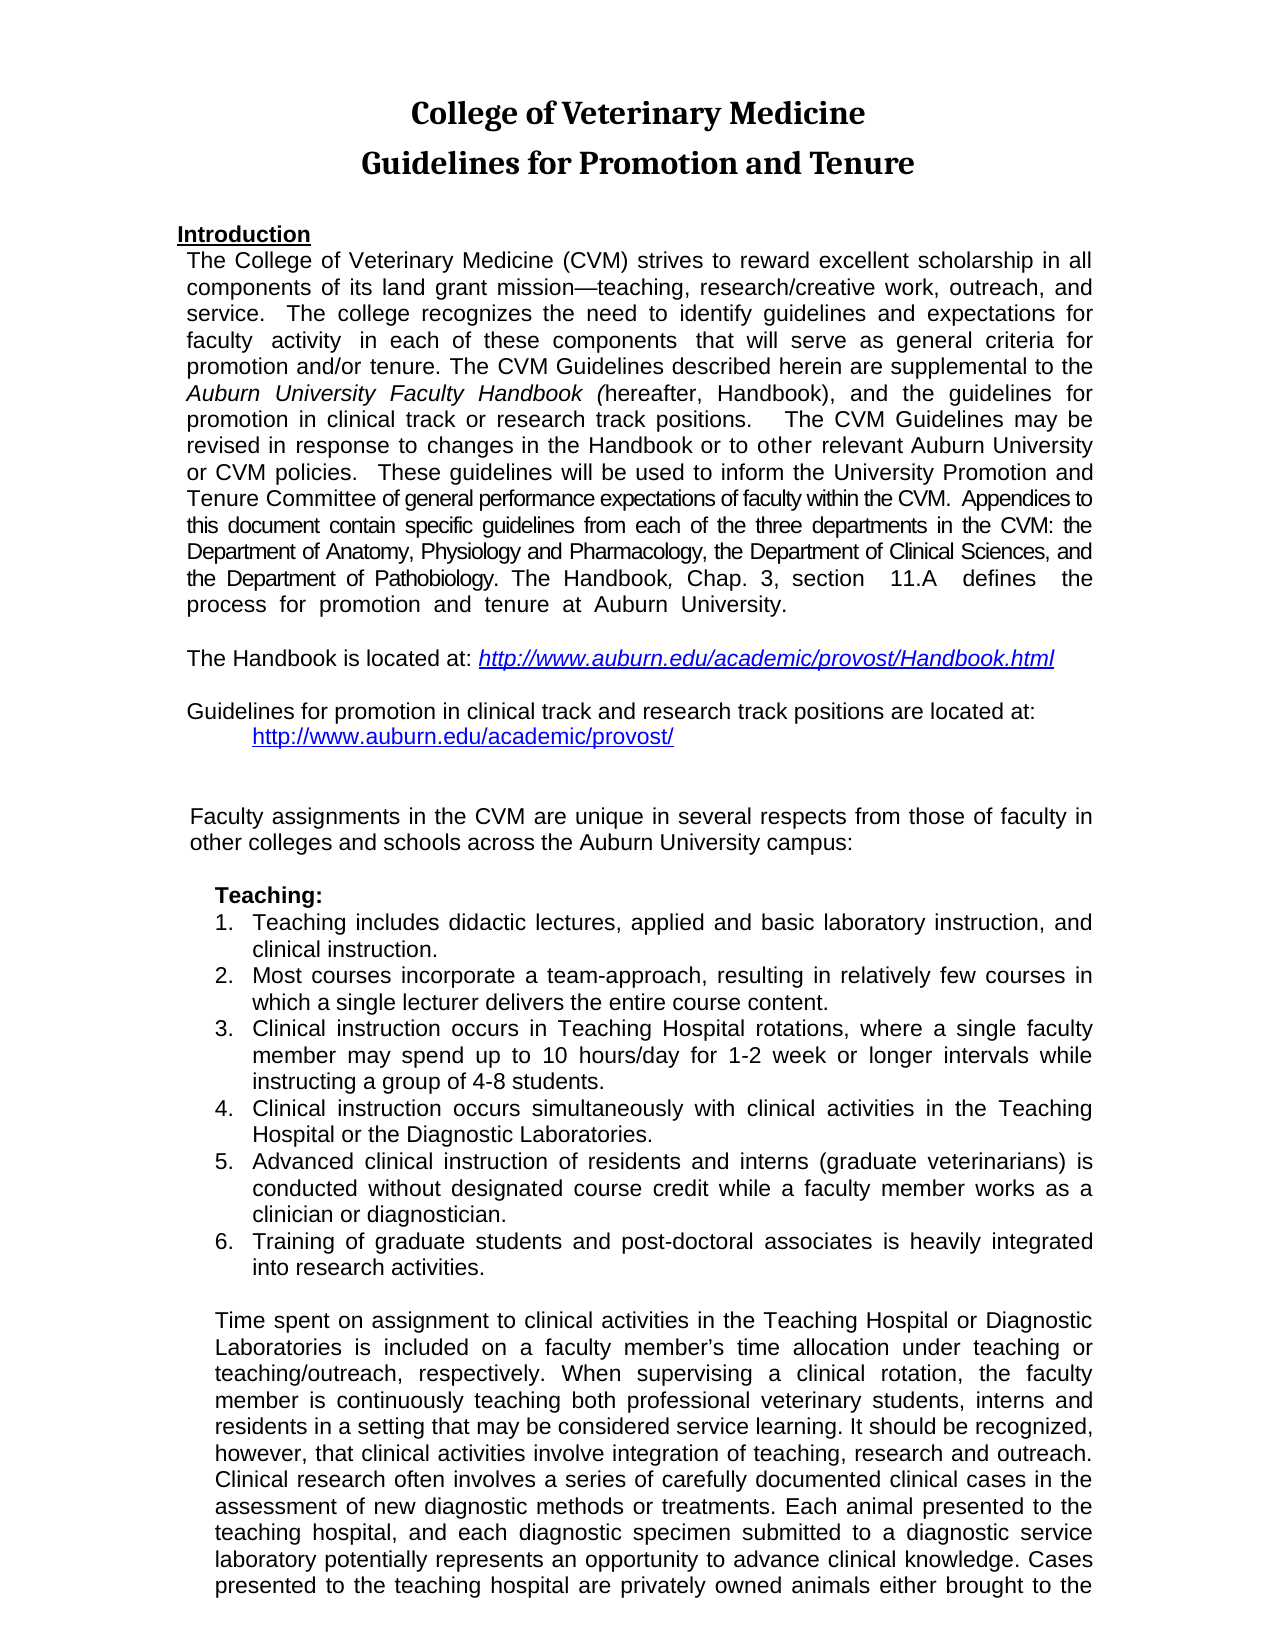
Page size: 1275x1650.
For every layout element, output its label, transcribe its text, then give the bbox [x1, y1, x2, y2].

title College of Veterinary Medicine [177, 94, 1100, 132]
text Guidelines for promotion in clinical track and research track positions are located at: http://www.auburn.edu/academic/provost/ [186, 699, 1100, 749]
text Faculty assignments in the CVM are unique in several respects from those of faculty in other colleges and schools across the Auburn University campus: [189, 803, 1094, 856]
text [214, 1308, 1094, 1599]
list Clinical instruction occurs in Teaching Hospital rotations, where a single faculty member may spend up to 10 hours/day for 1-2 week or longer intervals while instructing a group of 4-8 students. [214, 1016, 1094, 1095]
list Teaching includes didactic lectures, applied and basic laboratory instruction, and clinical instruction. [214, 909, 1094, 962]
list Clinical instruction occurs simultaneously with clinical activities in the Teaching Hospital or the Diagnostic Laboratories. [214, 1095, 1094, 1148]
text The College of Veterinary Medicine (CVM) strives to reward excellent scholarship in all components of its land grant mission—teaching, research/creative work, outreach, and service. The college recognizes the need to identify guidelines and expectations for faculty activity in each of these components that will serve as general criteria for promotion and/or tenure. The CVM Guidelines described herein are supplemental to the Auburn University Faculty Handbook (hereafter, Handbook), and the guidelines for promotion in clinical track or research track positions. The CVM Guidelines may be revised in response to changes in the Handbook or to other relevant Auburn University or CVM policies. These guidelines will be used to inform the University Promotion and Tenure Committee of general performance expectations of faculty within the CVM. Appendices to this document contain specific guidelines from each of the three departments in the CVM: the Department of Anatomy, Physiology and Pharmacology, the Department of Clinical Sciences, and the Department of Pathobiology. The Handbook, Chap. 3, section 11.A defines the process for promotion and tenure at Auburn University. [186, 248, 1093, 618]
list Most courses incorporate a team-approach, resulting in relatively few courses in which a single lecturer delivers the entire course content. [214, 962, 1094, 1015]
list Training of graduate students and post-doctoral associates is heavily integrated into research activities. [214, 1228, 1094, 1281]
text Teaching: [214, 883, 1094, 909]
text Introduction [177, 221, 346, 247]
title Guidelines for Promotion and Tenure [177, 144, 1100, 183]
list Advanced clinical instruction of residents and interns (graduate veterinarians) is conducted without designated course credit while a faculty member works as a clinician or diagnostician. [214, 1148, 1094, 1228]
text The Handbook is located at: http://www.auburn.edu/academic/provost/Handbook.html [186, 645, 1093, 671]
